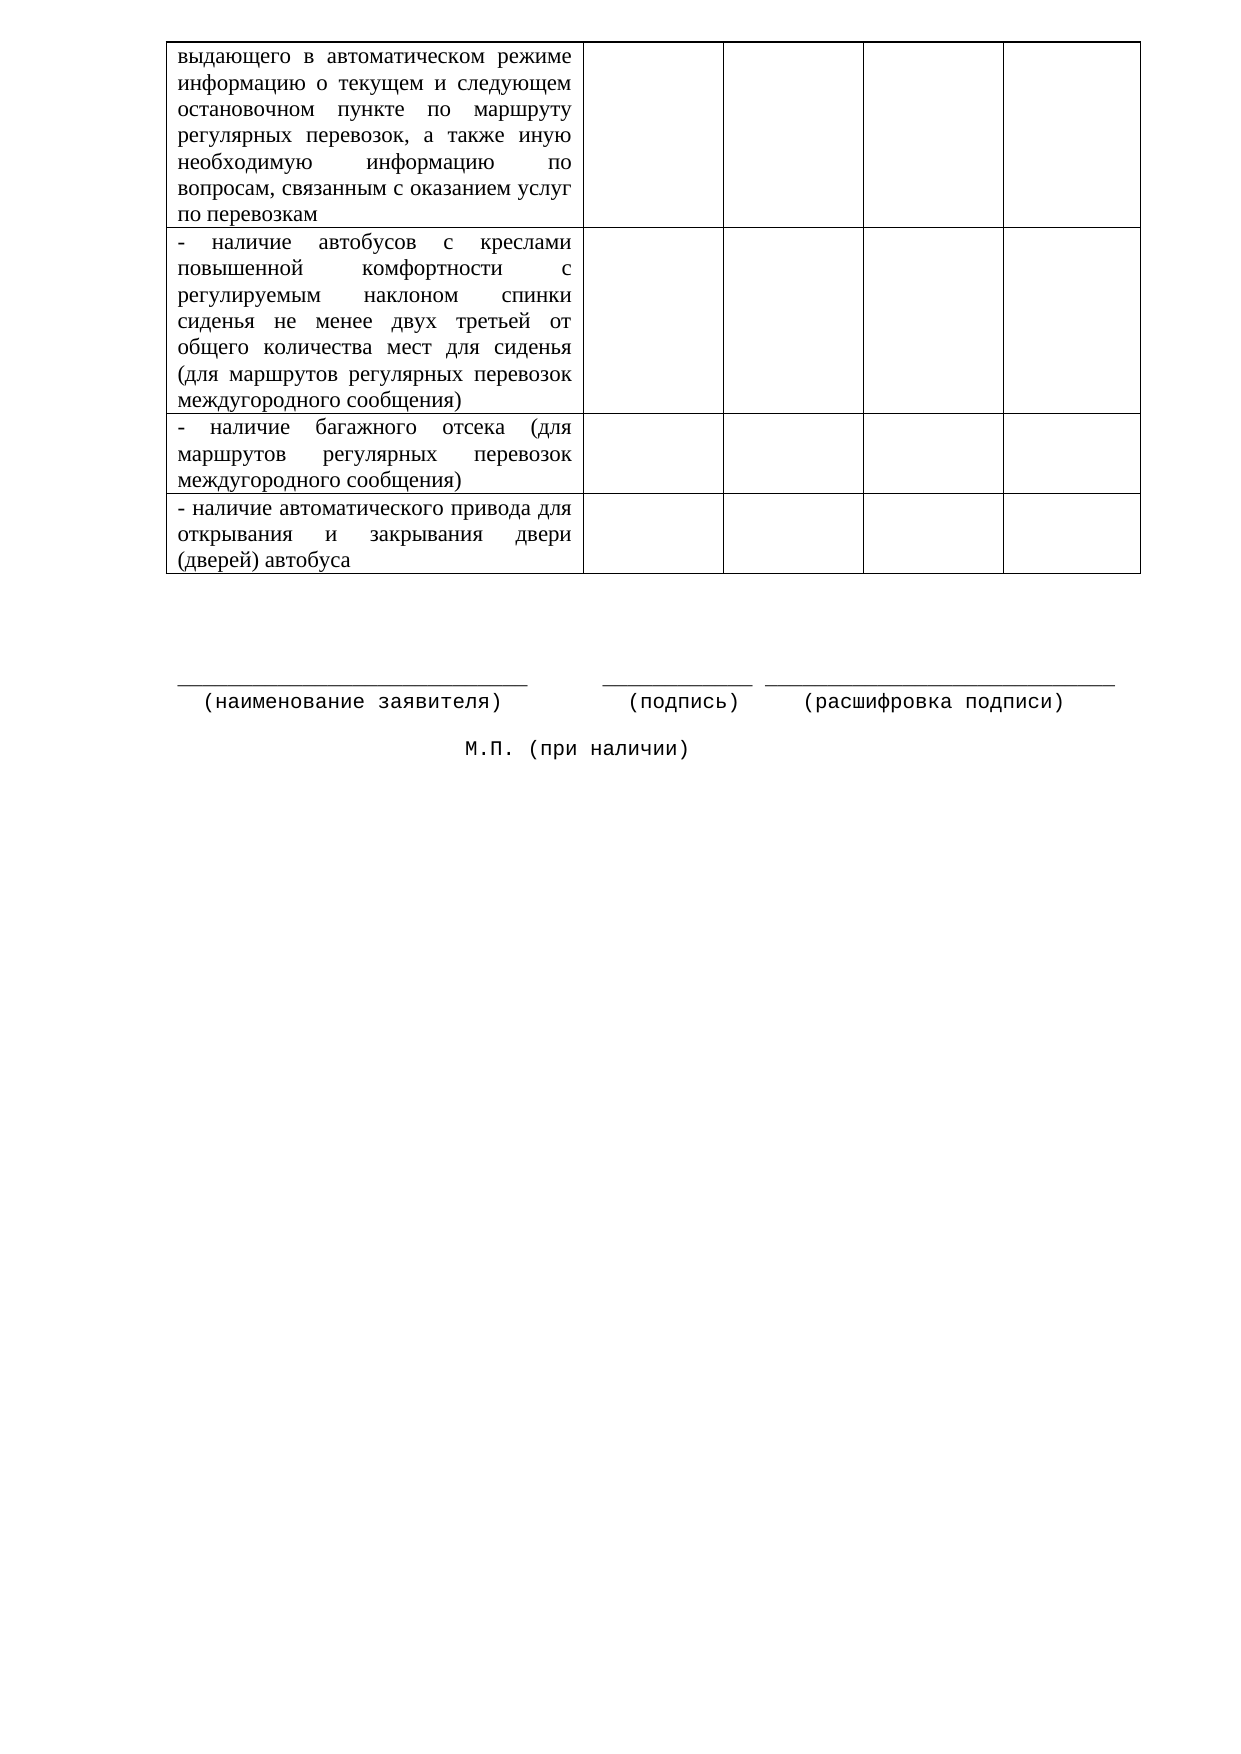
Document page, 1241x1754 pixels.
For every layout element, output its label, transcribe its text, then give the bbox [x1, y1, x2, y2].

table_cell [1004, 494, 1140, 573]
table_cell [584, 43, 723, 227]
table_cell [584, 228, 723, 412]
table_cell [1004, 43, 1140, 227]
text ____________________________ ____________ ____________________________ [177, 667, 1152, 691]
table_cell - наличие багажного отсека (для маршрутов регулярных перевозок междугородного сообщения) [167, 414, 583, 492]
table_cell [584, 494, 723, 573]
table_cell [584, 414, 723, 492]
table_cell [724, 494, 863, 573]
table_cell [724, 43, 863, 227]
table_cell [1004, 228, 1140, 412]
table_cell [864, 494, 1003, 573]
text (наименование заявителя) (подпись) (расшифровка подписи) [177, 691, 1152, 714]
table_cell [864, 228, 1003, 412]
table_cell - наличие автоматического привода для открывания и закрывания двери (дверей) автобуса [167, 494, 583, 573]
table_cell [724, 414, 863, 492]
table_cell [864, 43, 1003, 227]
table_cell [864, 414, 1003, 492]
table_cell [167, 43, 583, 227]
table_cell - наличие автобусов с креслами повышенной комфортности с регулируемым наклоном спинки сиденья не менее двух третьей от общего количества мест для сиденья (для маршрутов регулярных перевозок междугородного сообщения) [167, 228, 583, 412]
table_cell [724, 228, 863, 412]
text М.П. (при наличии) [177, 738, 1152, 762]
table_cell [1004, 414, 1140, 492]
